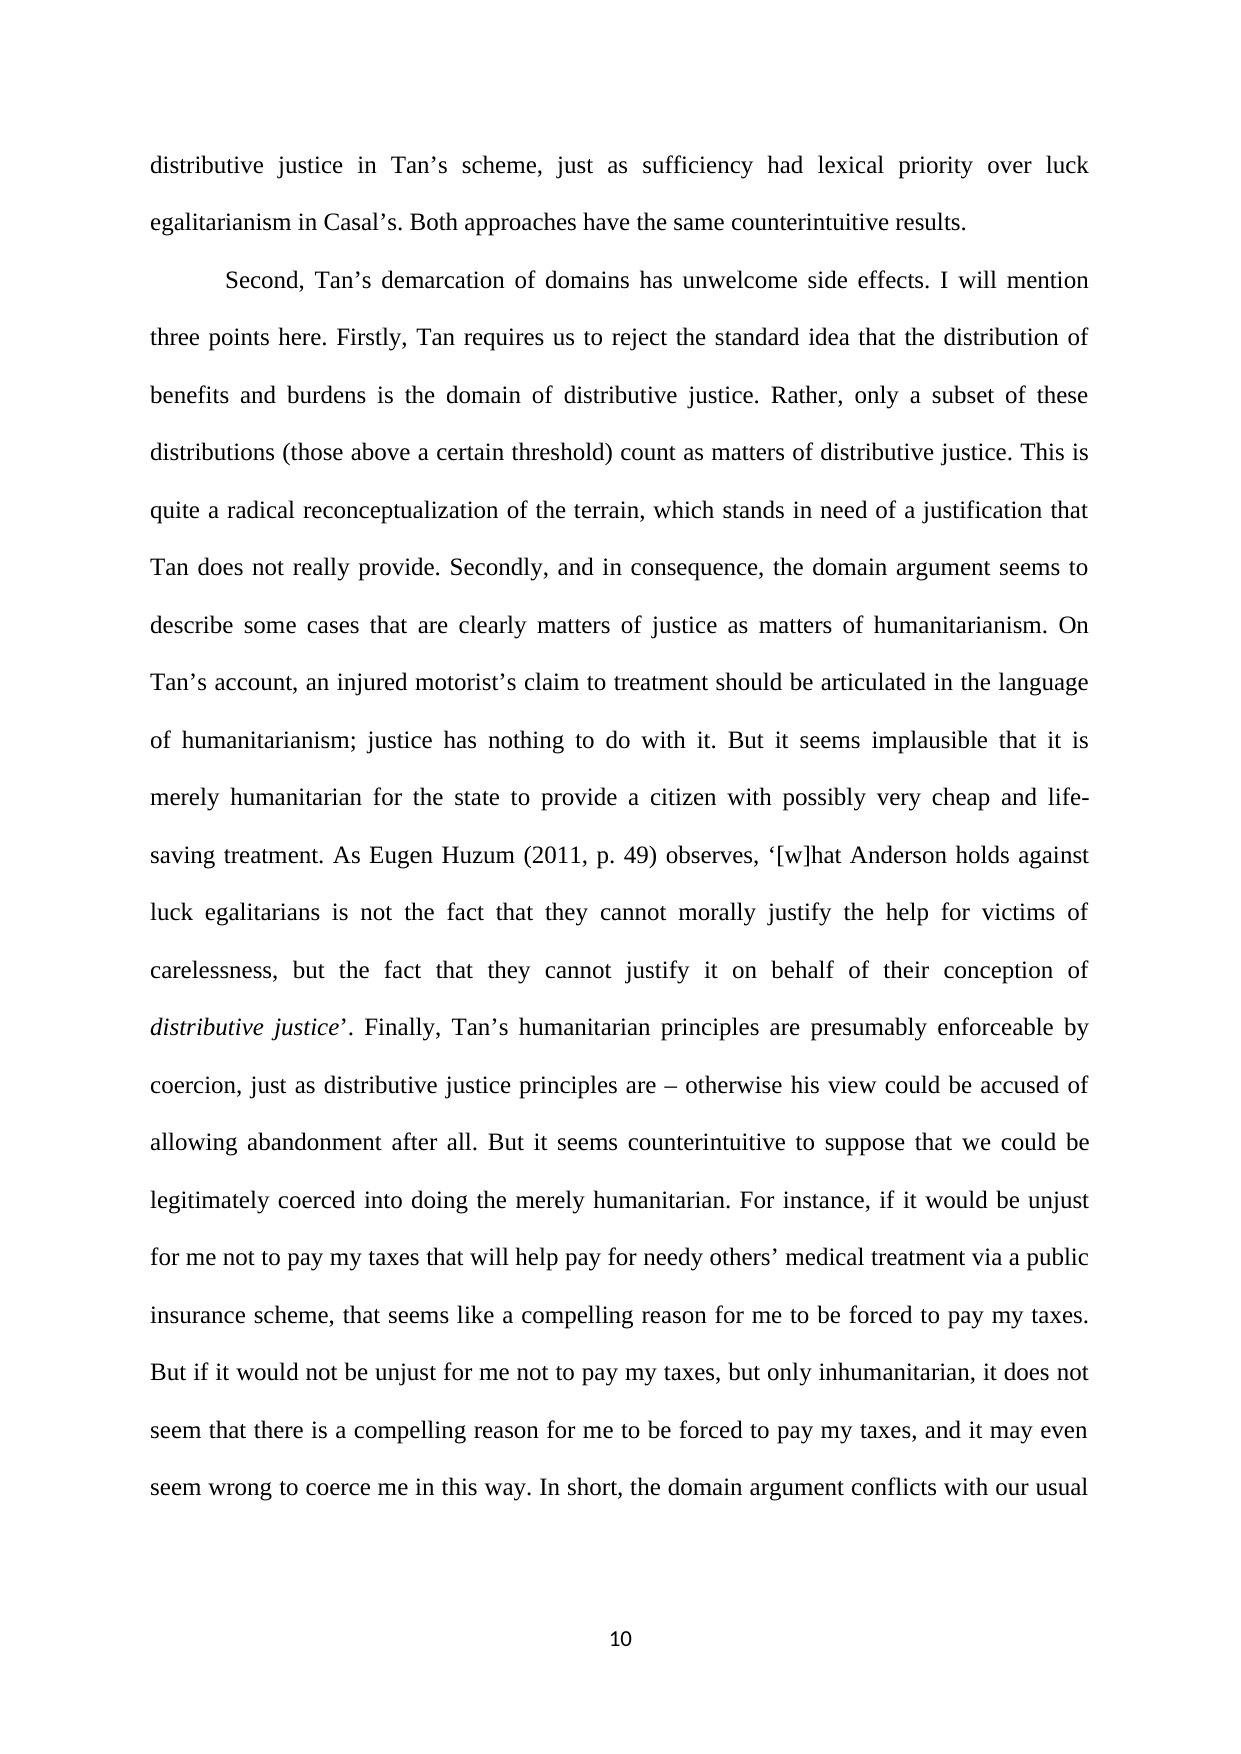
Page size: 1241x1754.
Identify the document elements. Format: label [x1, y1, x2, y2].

text [150, 265, 1090, 1501]
text [150, 150, 1090, 236]
